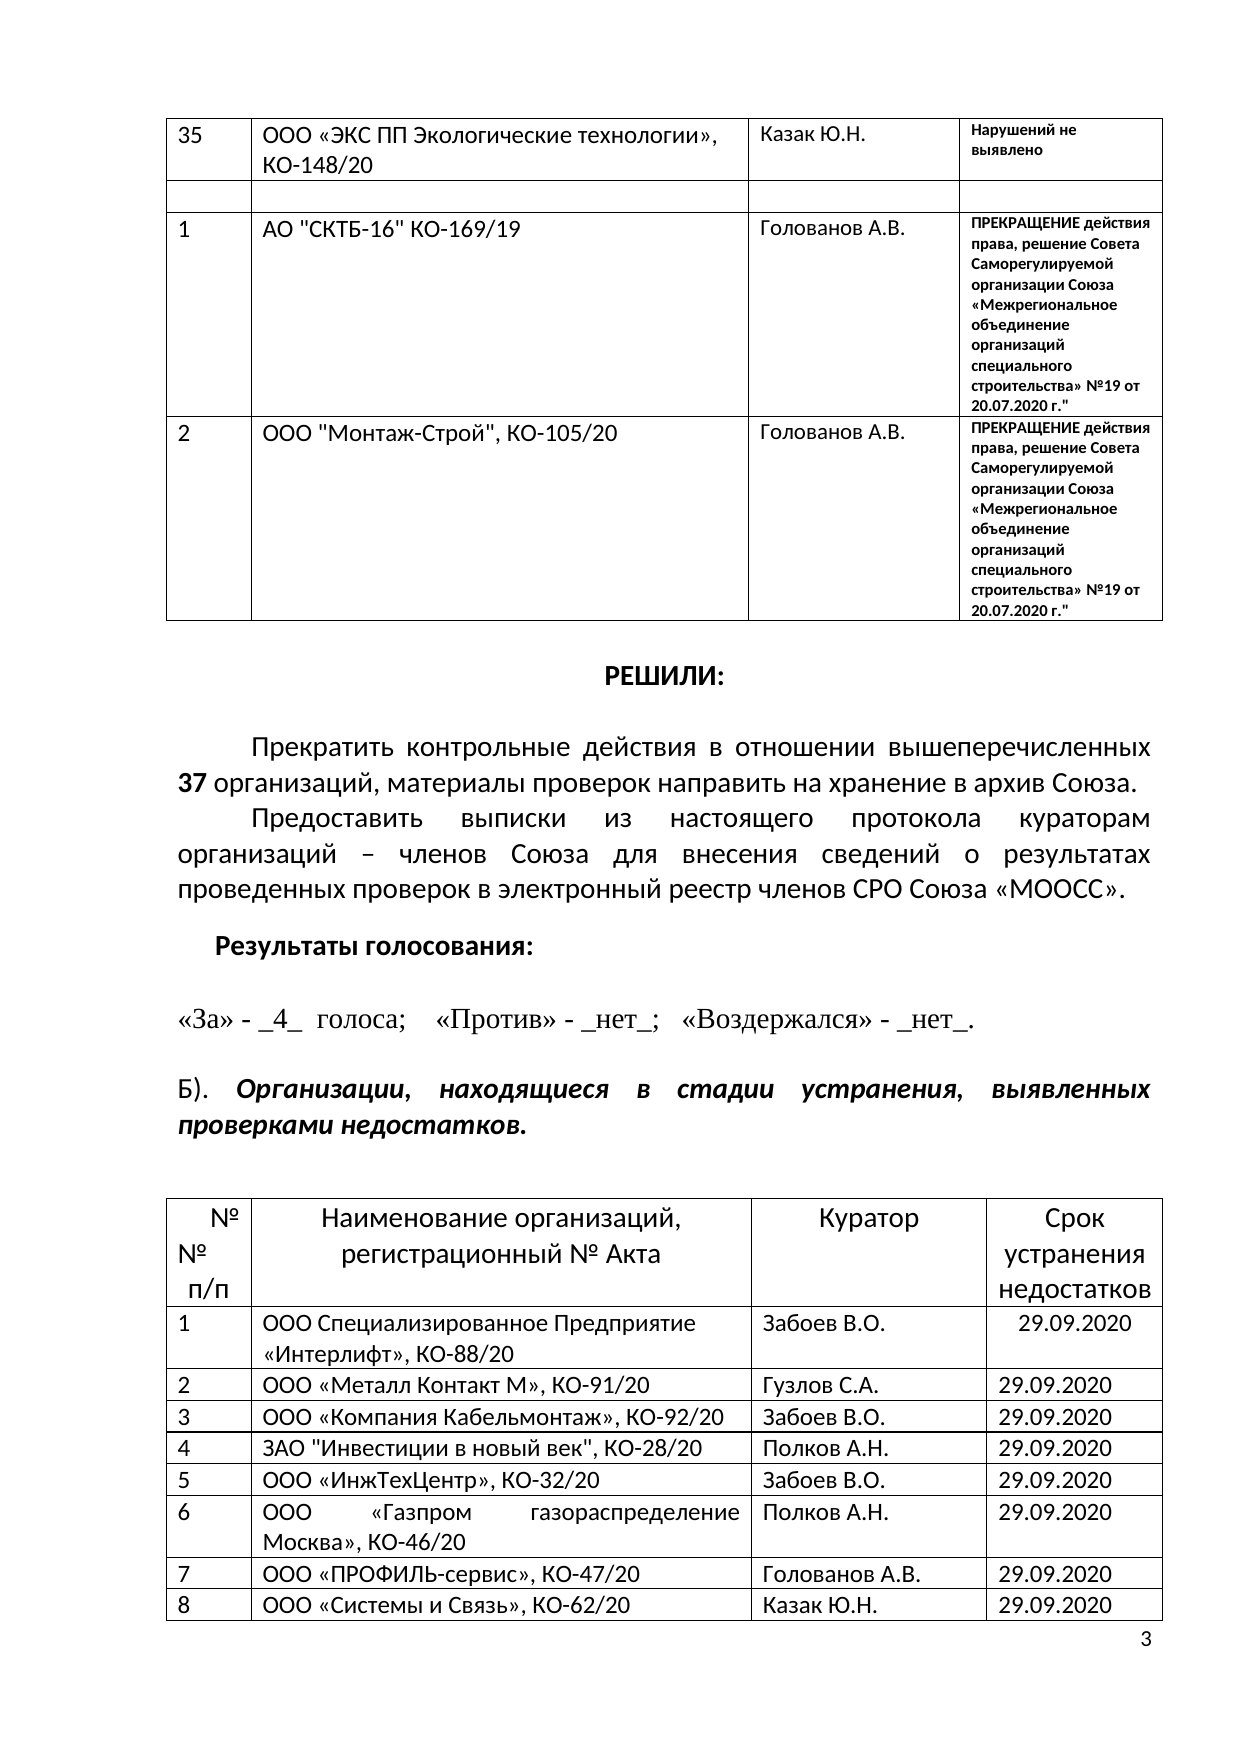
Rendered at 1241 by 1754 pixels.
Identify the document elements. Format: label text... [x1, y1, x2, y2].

table_cell Голованов А.В. [752, 1558, 986, 1588]
table_cell 2 [167, 417, 251, 620]
table_cell 7 [167, 1558, 251, 1588]
table_cell Забоев В.О. [752, 1464, 986, 1494]
table_cell Гузлов С.А. [752, 1369, 986, 1400]
table_cell [749, 181, 959, 212]
table_cell ООО «ЭКС ПП Экологические технологии», КО-148/20 [252, 119, 748, 180]
table_cell 5 [167, 1464, 251, 1494]
table_cell [252, 181, 748, 212]
table_cell ООО «Системы и Связь», КО-62/20 [252, 1589, 751, 1620]
table_cell 29.09.2020 [987, 1307, 1162, 1368]
table_cell 35 [167, 119, 251, 180]
list Прекратить контрольные действия в отношении вышеперечисленных 37 организаций, материалы проверок направить на хранение в архив Союза. [177, 728, 1152, 799]
table_cell Забоев В.О. [752, 1307, 986, 1368]
table_cell Полков А.Н. [752, 1433, 986, 1463]
table_header Срок устранения недостатков [987, 1199, 1162, 1306]
table_cell Казак Ю.Н. [752, 1589, 986, 1620]
list Б). Организации, находящиеся в стадии устранения, выявленных проверками недостатков. [177, 1071, 1152, 1142]
table_cell 29.09.2020 [987, 1401, 1162, 1431]
table_cell ООО «Компания Кабельмонтаж», КО-92/20 [252, 1401, 751, 1431]
table_cell Голованов А.В. [749, 213, 959, 416]
table_cell 29.09.2020 [987, 1589, 1162, 1620]
list «За» - _4_ голоса; «Против» - _нет_; «Воздержался» - _нет_. [177, 1001, 1152, 1035]
table_cell ООО «Металл Контакт М», КО-91/20 [252, 1369, 751, 1400]
table_cell 1 [167, 1307, 251, 1368]
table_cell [960, 119, 1162, 180]
table_cell АО "СКТБ-16" КО-169/19 [252, 213, 748, 416]
table_cell ООО «ИнжТехЦентр», КО-32/20 [252, 1464, 751, 1494]
table_cell 29.09.2020 [987, 1433, 1162, 1463]
table_cell 29.09.2020 [987, 1464, 1162, 1494]
table_cell Полков А.Н. [752, 1496, 986, 1557]
table_header Куратор [752, 1199, 986, 1306]
table_cell [167, 181, 251, 212]
table_cell ПРЕКРАЩЕНИЕ действия права, решение Совета Саморегулируемой организации Союза «Межрегиональное объединение организаций специального строительства» №19 от 20.07.2020 г." [960, 417, 1162, 620]
table_cell ООО "Монтаж-Строй", КО-105/20 [252, 417, 748, 620]
table_header №№ п/п [167, 1199, 251, 1306]
table_cell ООО «ПРОФИЛЬ-сервис», КО-47/20 [252, 1558, 751, 1588]
list РЕШИЛИ: [177, 657, 1152, 692]
table_cell Голованов А.В. [749, 417, 959, 620]
table_cell 29.09.2020 [987, 1496, 1162, 1557]
text Результаты голосования: [177, 927, 1152, 963]
list Предоставить выписки из настоящего протокола кураторам организаций – членов Союза для внесения сведений о результатах проведенных проверок в электронный реестр членов СРО Союза «МООСС». [177, 799, 1152, 906]
table_cell Казак Ю.Н. [749, 119, 959, 180]
table_cell Забоев В.О. [752, 1401, 986, 1431]
table_cell 4 [167, 1433, 251, 1463]
table_cell ООО Специализированное Предприятие «Интерлифт», КО-88/20 [252, 1307, 751, 1368]
table_cell 29.09.2020 [987, 1558, 1162, 1588]
table_cell ООО «Газпром газораспределение Москва», КО-46/20 [252, 1496, 751, 1557]
table_cell 2 [167, 1369, 251, 1400]
table_cell 3 [167, 1401, 251, 1431]
table_header Наименование организаций, регистрационный № Акта [252, 1199, 751, 1306]
table_cell 8 [167, 1589, 251, 1620]
table_cell 29.09.2020 [987, 1369, 1162, 1400]
table_cell 6 [167, 1496, 251, 1557]
table_cell 1 [167, 213, 251, 416]
table_cell [960, 181, 1162, 212]
table_cell ПРЕКРАЩЕНИЕ действия права, решение Совета Саморегулируемой организации Союза «Межрегиональное объединение организаций специального строительства» №19 от 20.07.2020 г." [960, 213, 1162, 416]
table_cell ЗАО "Инвестиции в новый век", КО-28/20 [252, 1433, 751, 1463]
